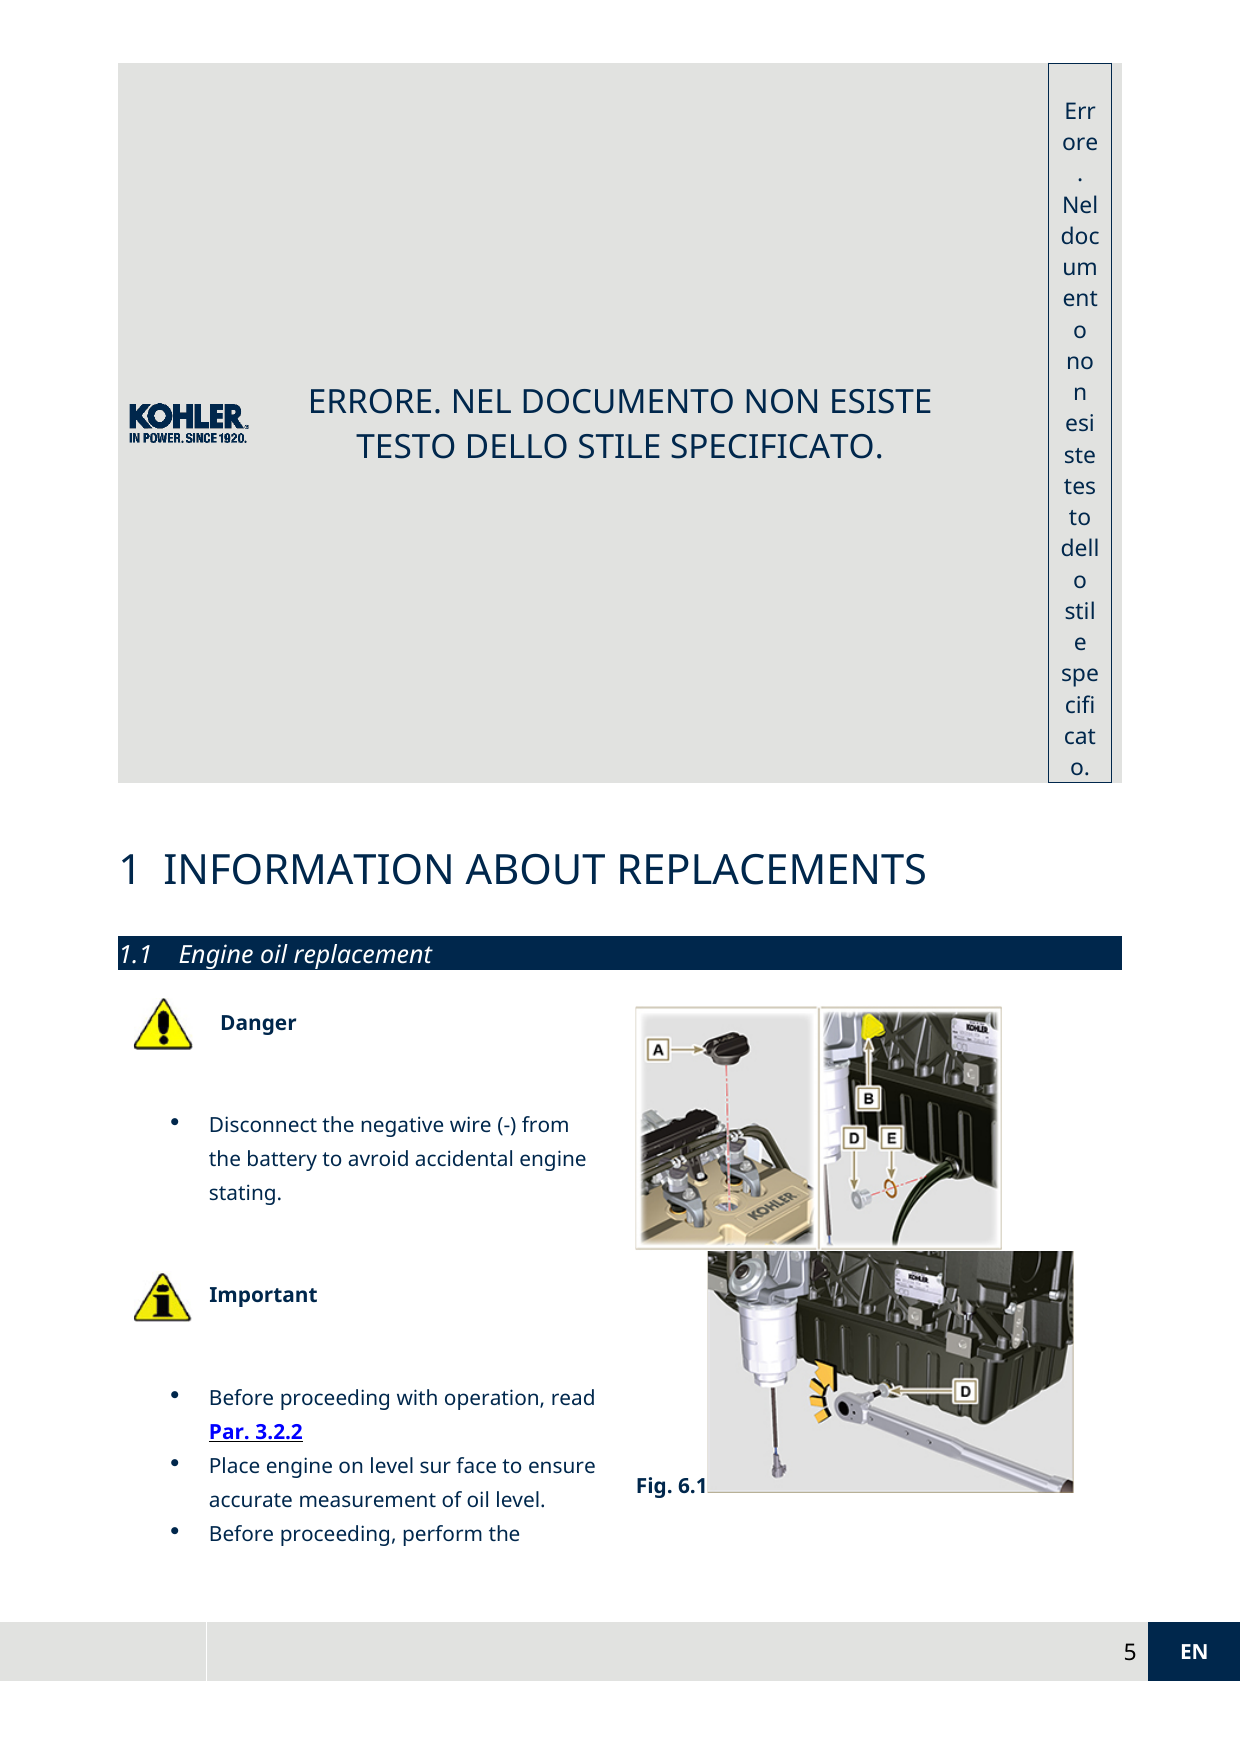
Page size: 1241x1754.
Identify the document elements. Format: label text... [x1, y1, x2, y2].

picture [129, 403, 249, 443]
table_header Fig. 6.1 Fig. 6.2 Fig. 6.3 Fig. 6.4 [620, 990, 1122, 1563]
picture [133, 998, 193, 1050]
subtitle Engine oil replacement [118, 936, 1122, 970]
subtitle Information about replacements [118, 840, 1122, 896]
picture [133, 1271, 193, 1322]
picture [635, 1005, 1074, 1493]
table_header Danger Disconnect the negative wire (-) from the battery to avroid accidental engine stating. Important Before proceeding with operation, read Par. 3.2.2 Place engine on level sur face to ensure accurate measurement of oil level. Before proceeding, perform the operation described in Par. 6.2 - Point 1. NOTE : Perform this operation with warm engine, to get a better fluidity of the oil and get a full discharge of oil and impurities contained in it. Loosen the oil filler cap A (Fig. 6.1) . Remove the oil dipstick B . Remove the oil drain plug D and the gasket E (the oil drain plug is on both sides of the oil sump). Drain oil in an appropriate container. (For the exhausted oil disposal, refer to Par. 6.6 DISPOSAL and SCRAPPING ). Replace gasket E . Tighten the drain oil plug D (tightening torque at 35 Nm ). Perform the operation described in Par. 6.2 - point 2 to 5. Add the type of oil recommended ( Tab. 2.1 and Tab. 2.2 ). If the plug A is not accessible, use the oil filler cap C . Important Do not exceed the MAX level on the dipstick. Fit and remove the oil dipstick B to check the level. Pour in fluid until reaching the MAX level mark. Upon completion, reinstall the oil dipstick B completely. Tighten the cap A or C . [118, 990, 620, 1563]
